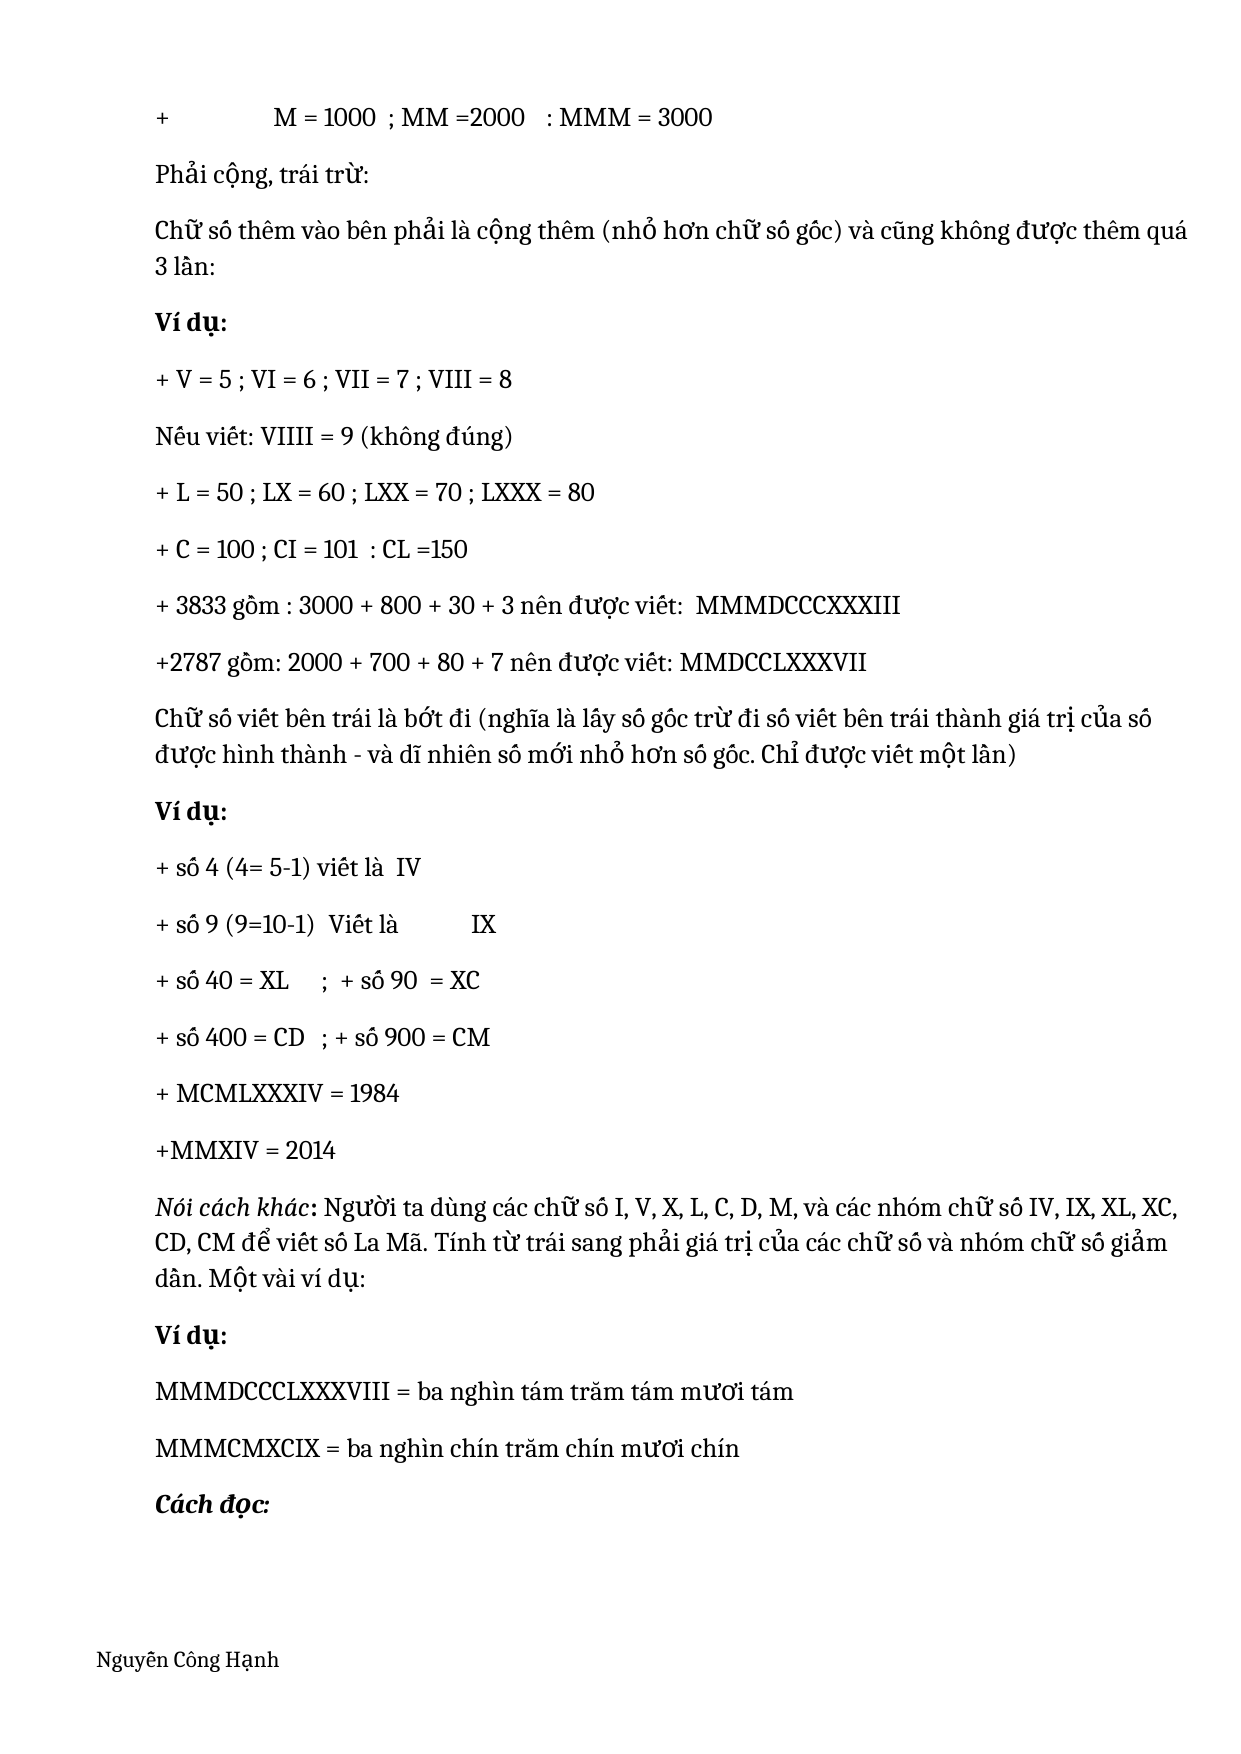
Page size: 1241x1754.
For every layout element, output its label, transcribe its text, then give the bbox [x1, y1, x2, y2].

text + số 4 (4= 5-1) viết là IV [155, 852, 1190, 883]
text Chữ số viết bên trái là bớt đi (nghĩa là lấy số gốc trừ đi số viết bên trái thành giá trị của số được hình thành - và dĩ nhiên số mới nhỏ hơn số gốc. Chỉ được viết một lần) [155, 703, 1190, 770]
text + M = 1000 ; MM =2000 : MMM = 3000 [155, 102, 1190, 133]
text + MCMLXXXIV = 1984 [155, 1078, 1190, 1110]
text + số 400 = CD ; + số 900 = CM [155, 1022, 1190, 1053]
text +2787 gồm: 2000 + 700 + 80 + 7 nên được viết: MMDCCLXXXVII [155, 647, 1190, 678]
text Ví dụ: [155, 307, 1190, 339]
text + C = 100 ; CI = 101 : CL =150 [155, 534, 1190, 565]
text Ví dụ: [155, 796, 1190, 827]
text + 3833 gồm : 3000 + 800 + 30 + 3 nên được viết: MMMDCCCXXXIII [155, 590, 1190, 621]
text + số 9 (9=10-1) Viết là IX [155, 909, 1190, 940]
text + L = 50 ; LX = 60 ; LXX = 70 ; LXXX = 80 [155, 477, 1190, 508]
text +MMXIV = 2014 [155, 1135, 1190, 1166]
text MMMDCCCLXXXVIII = ba nghìn tám trăm tám mươi tám [155, 1376, 1190, 1407]
text Nói cách khác: Người ta dùng các chữ số I, V, X, L, C, D, M, và các nhóm chữ số IV, IX, XL, XC, CD, CM để viết số La Mã. Tính từ trái sang phải giá trị của các chữ số và nhóm chữ số giảm dần. Một vài ví dụ: [155, 1192, 1190, 1294]
text Phải cộng, trái trừ: [155, 159, 1190, 190]
text + V = 5 ; VI = 6 ; VII = 7 ; VIII = 8 [155, 364, 1190, 395]
text MMMCMXCIX = ba nghìn chín trăm chín mươi chín [155, 1433, 1190, 1464]
text Nếu viết: VIIII = 9 (không đúng) [155, 421, 1190, 452]
text Ví dụ: [155, 1320, 1190, 1351]
text + số 40 = XL ; + số 90 = XC [155, 965, 1190, 997]
text Cách đọc: [155, 1489, 1190, 1521]
text Chữ số thêm vào bên phải là cộng thêm (nhỏ hơn chữ số gốc) và cũng không được thêm quá 3 lần: [155, 215, 1190, 282]
